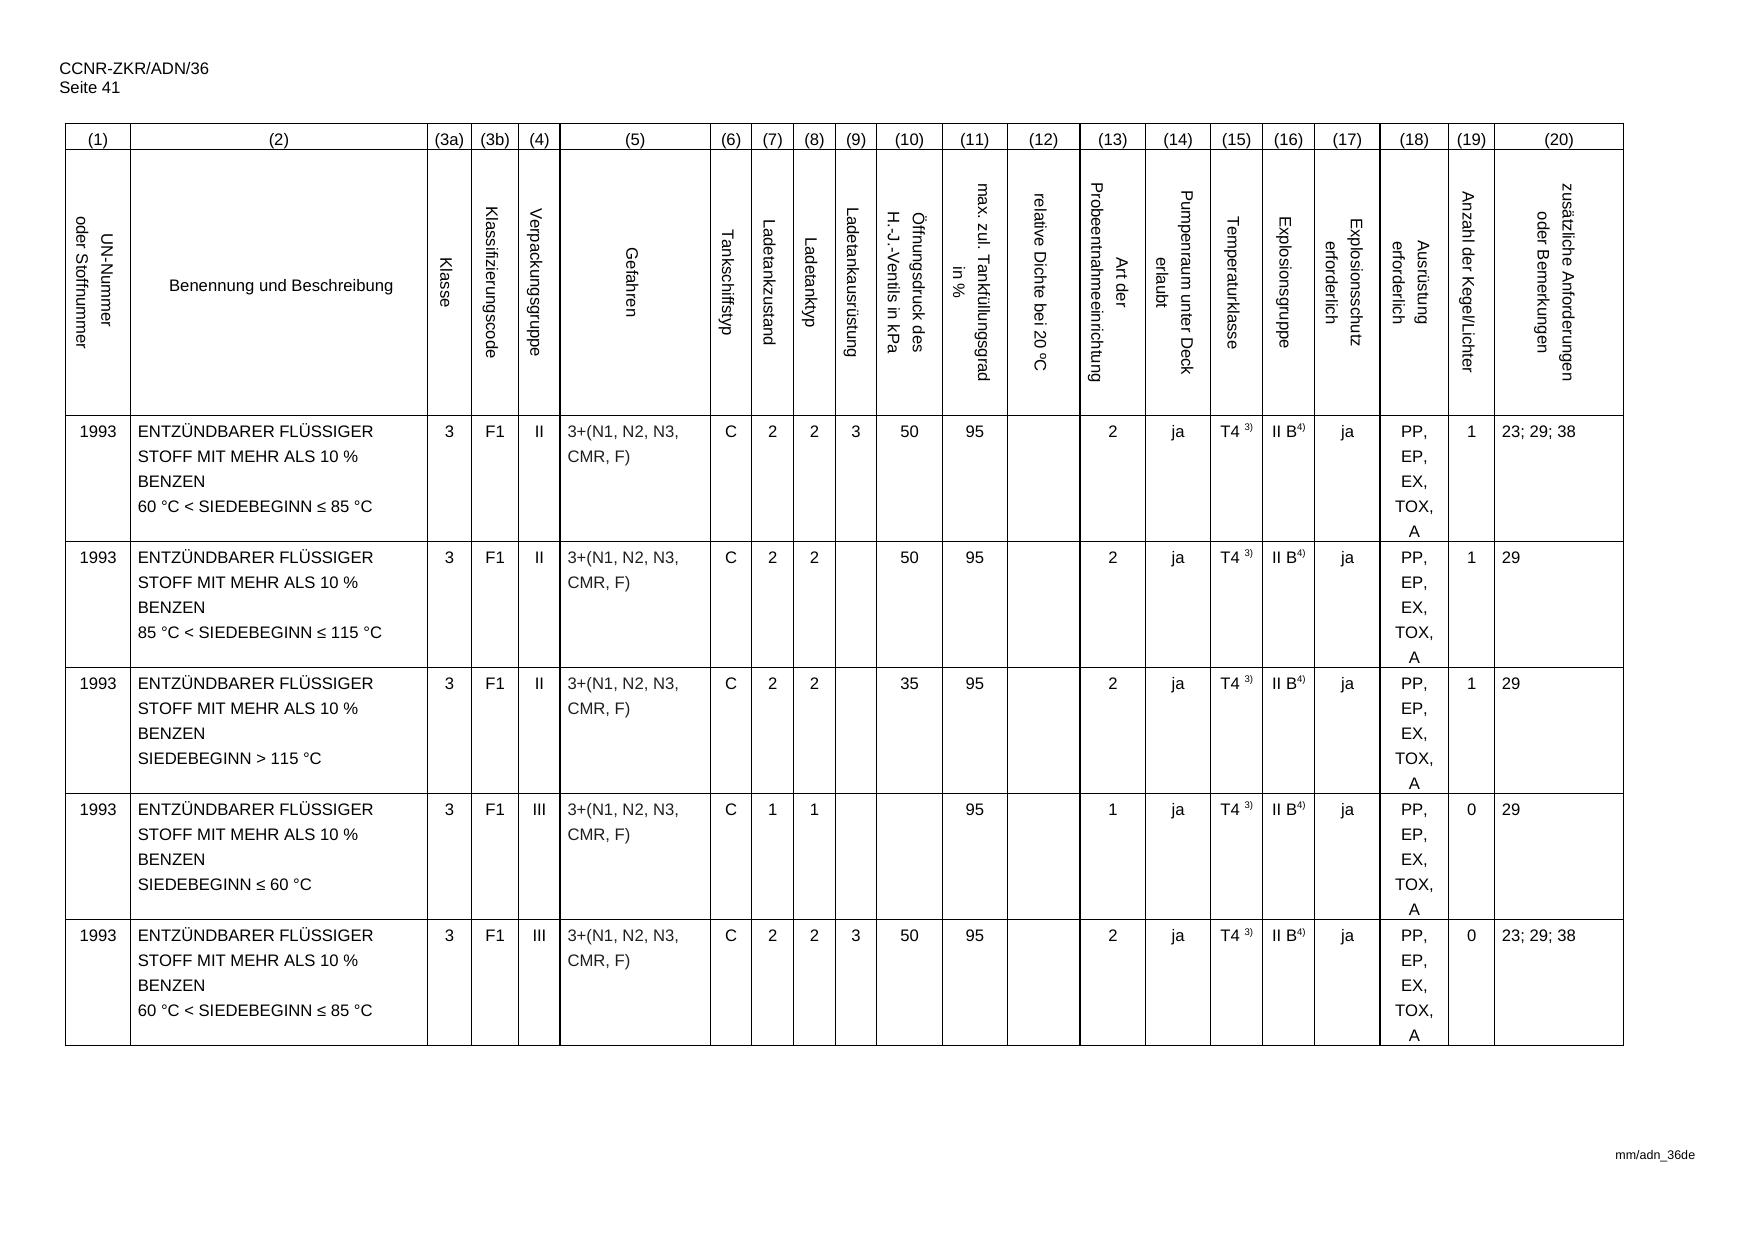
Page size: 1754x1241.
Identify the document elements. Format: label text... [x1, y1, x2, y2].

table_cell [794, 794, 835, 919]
table_header (3b) [472, 124, 518, 149]
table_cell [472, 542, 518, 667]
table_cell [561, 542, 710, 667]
table_cell zusätzliche Anforderungen oder Bemerkungen [1495, 150, 1623, 415]
table_header (14) [1146, 124, 1210, 149]
table_header (8) [794, 124, 835, 149]
table_cell Öffnungsdruck des H.-J.-Ventils in kPa [877, 150, 942, 415]
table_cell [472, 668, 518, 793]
table_cell Gefahren [561, 150, 710, 415]
table_cell Ladetankzustand [752, 150, 793, 415]
table_header (2) [131, 124, 427, 149]
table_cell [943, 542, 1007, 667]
table_cell Verpackungsgruppe [519, 150, 559, 415]
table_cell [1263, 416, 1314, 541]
table_cell UN-Nummer oder Stoffnummer [66, 150, 130, 415]
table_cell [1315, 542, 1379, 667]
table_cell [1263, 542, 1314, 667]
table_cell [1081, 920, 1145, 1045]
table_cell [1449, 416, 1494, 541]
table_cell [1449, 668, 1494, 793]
table_cell Explosionsgruppe [1263, 150, 1314, 415]
table_cell Explosionsschutz erforderlich [1315, 150, 1379, 415]
table_header (4) [519, 124, 559, 149]
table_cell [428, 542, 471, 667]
table_header (1) [66, 124, 130, 149]
table_header (3a) [428, 124, 471, 149]
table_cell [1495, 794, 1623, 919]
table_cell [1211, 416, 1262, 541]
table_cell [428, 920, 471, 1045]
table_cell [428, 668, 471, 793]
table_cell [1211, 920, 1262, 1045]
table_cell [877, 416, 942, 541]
table_cell Tankschiffstyp [711, 150, 751, 415]
table_cell Benennung und Beschreibung [131, 150, 427, 415]
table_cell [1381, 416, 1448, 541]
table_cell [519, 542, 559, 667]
table_header (15) [1211, 124, 1262, 149]
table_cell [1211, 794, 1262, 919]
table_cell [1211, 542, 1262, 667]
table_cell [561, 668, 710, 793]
table_header (13) [1081, 124, 1145, 149]
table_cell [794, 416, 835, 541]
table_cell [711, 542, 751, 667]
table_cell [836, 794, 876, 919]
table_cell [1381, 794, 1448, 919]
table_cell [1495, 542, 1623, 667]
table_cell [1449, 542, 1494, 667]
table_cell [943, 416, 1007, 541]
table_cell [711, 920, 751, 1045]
table_header (5) [561, 124, 710, 149]
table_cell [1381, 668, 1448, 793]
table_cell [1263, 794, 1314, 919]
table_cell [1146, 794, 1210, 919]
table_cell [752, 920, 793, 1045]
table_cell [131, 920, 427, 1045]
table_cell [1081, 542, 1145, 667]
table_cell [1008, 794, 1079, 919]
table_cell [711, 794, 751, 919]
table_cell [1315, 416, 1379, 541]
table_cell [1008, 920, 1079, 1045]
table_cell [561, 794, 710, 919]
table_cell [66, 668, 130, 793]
table_cell max. zul. Tankfüllungsgrad in % [943, 150, 1007, 415]
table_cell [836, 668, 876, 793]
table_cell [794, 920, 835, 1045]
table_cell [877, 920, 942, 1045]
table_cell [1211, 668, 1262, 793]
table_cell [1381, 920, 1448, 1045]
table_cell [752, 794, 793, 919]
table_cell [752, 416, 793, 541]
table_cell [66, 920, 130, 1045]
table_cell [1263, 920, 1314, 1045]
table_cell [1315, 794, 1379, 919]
table_header (17) [1315, 124, 1379, 149]
table_header (6) [711, 124, 751, 149]
table_header (18) [1381, 124, 1448, 149]
table_header (16) [1263, 124, 1314, 149]
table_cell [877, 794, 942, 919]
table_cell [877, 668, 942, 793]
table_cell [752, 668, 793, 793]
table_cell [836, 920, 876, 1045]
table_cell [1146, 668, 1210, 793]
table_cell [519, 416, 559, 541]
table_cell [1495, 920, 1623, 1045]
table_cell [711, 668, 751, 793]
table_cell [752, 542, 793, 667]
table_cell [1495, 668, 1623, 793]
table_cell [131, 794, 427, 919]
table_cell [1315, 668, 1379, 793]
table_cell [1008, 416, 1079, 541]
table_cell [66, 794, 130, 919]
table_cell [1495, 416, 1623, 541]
table_cell Ladetankausrüstung [836, 150, 876, 415]
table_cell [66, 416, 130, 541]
table_cell Art der Probeentnahmeeinrichtung [1081, 150, 1145, 415]
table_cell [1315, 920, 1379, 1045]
table_header (12) [1008, 124, 1079, 149]
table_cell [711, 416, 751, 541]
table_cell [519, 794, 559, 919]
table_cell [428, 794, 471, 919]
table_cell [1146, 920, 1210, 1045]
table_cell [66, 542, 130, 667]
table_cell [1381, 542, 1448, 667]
table_cell Ausrüstung erforderlich [1381, 150, 1448, 415]
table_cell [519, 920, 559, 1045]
table_header (10) [877, 124, 942, 149]
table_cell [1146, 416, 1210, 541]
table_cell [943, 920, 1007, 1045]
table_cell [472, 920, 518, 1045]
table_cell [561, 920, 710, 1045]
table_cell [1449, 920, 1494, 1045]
table_header (20) [1495, 124, 1623, 149]
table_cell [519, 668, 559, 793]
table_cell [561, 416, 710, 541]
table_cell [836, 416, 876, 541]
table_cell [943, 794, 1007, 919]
table_header (19) [1449, 124, 1494, 149]
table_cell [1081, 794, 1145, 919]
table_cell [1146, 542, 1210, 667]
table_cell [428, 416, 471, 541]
table_cell relative Dichte bei 20 ºC [1008, 150, 1079, 415]
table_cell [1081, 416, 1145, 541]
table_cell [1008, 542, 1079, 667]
table_cell Anzahl der Kegel/Lichter [1449, 150, 1494, 415]
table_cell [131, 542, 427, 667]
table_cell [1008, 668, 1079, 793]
table_cell Temperaturklasse [1211, 150, 1262, 415]
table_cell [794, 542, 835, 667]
table_cell Klassifizierungscode [472, 150, 518, 415]
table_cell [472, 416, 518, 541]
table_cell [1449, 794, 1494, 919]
table_cell Ladetanktyp [794, 150, 835, 415]
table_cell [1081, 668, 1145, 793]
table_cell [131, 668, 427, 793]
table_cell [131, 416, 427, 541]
table_header (7) [752, 124, 793, 149]
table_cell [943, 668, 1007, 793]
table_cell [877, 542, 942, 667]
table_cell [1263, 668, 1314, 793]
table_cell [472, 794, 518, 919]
table_header (9) [836, 124, 876, 149]
table_header (11) [943, 124, 1007, 149]
table_cell Pumpenraum unter Deck erlaubt [1146, 150, 1210, 415]
table_cell Klasse [428, 150, 471, 415]
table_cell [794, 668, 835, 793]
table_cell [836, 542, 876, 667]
